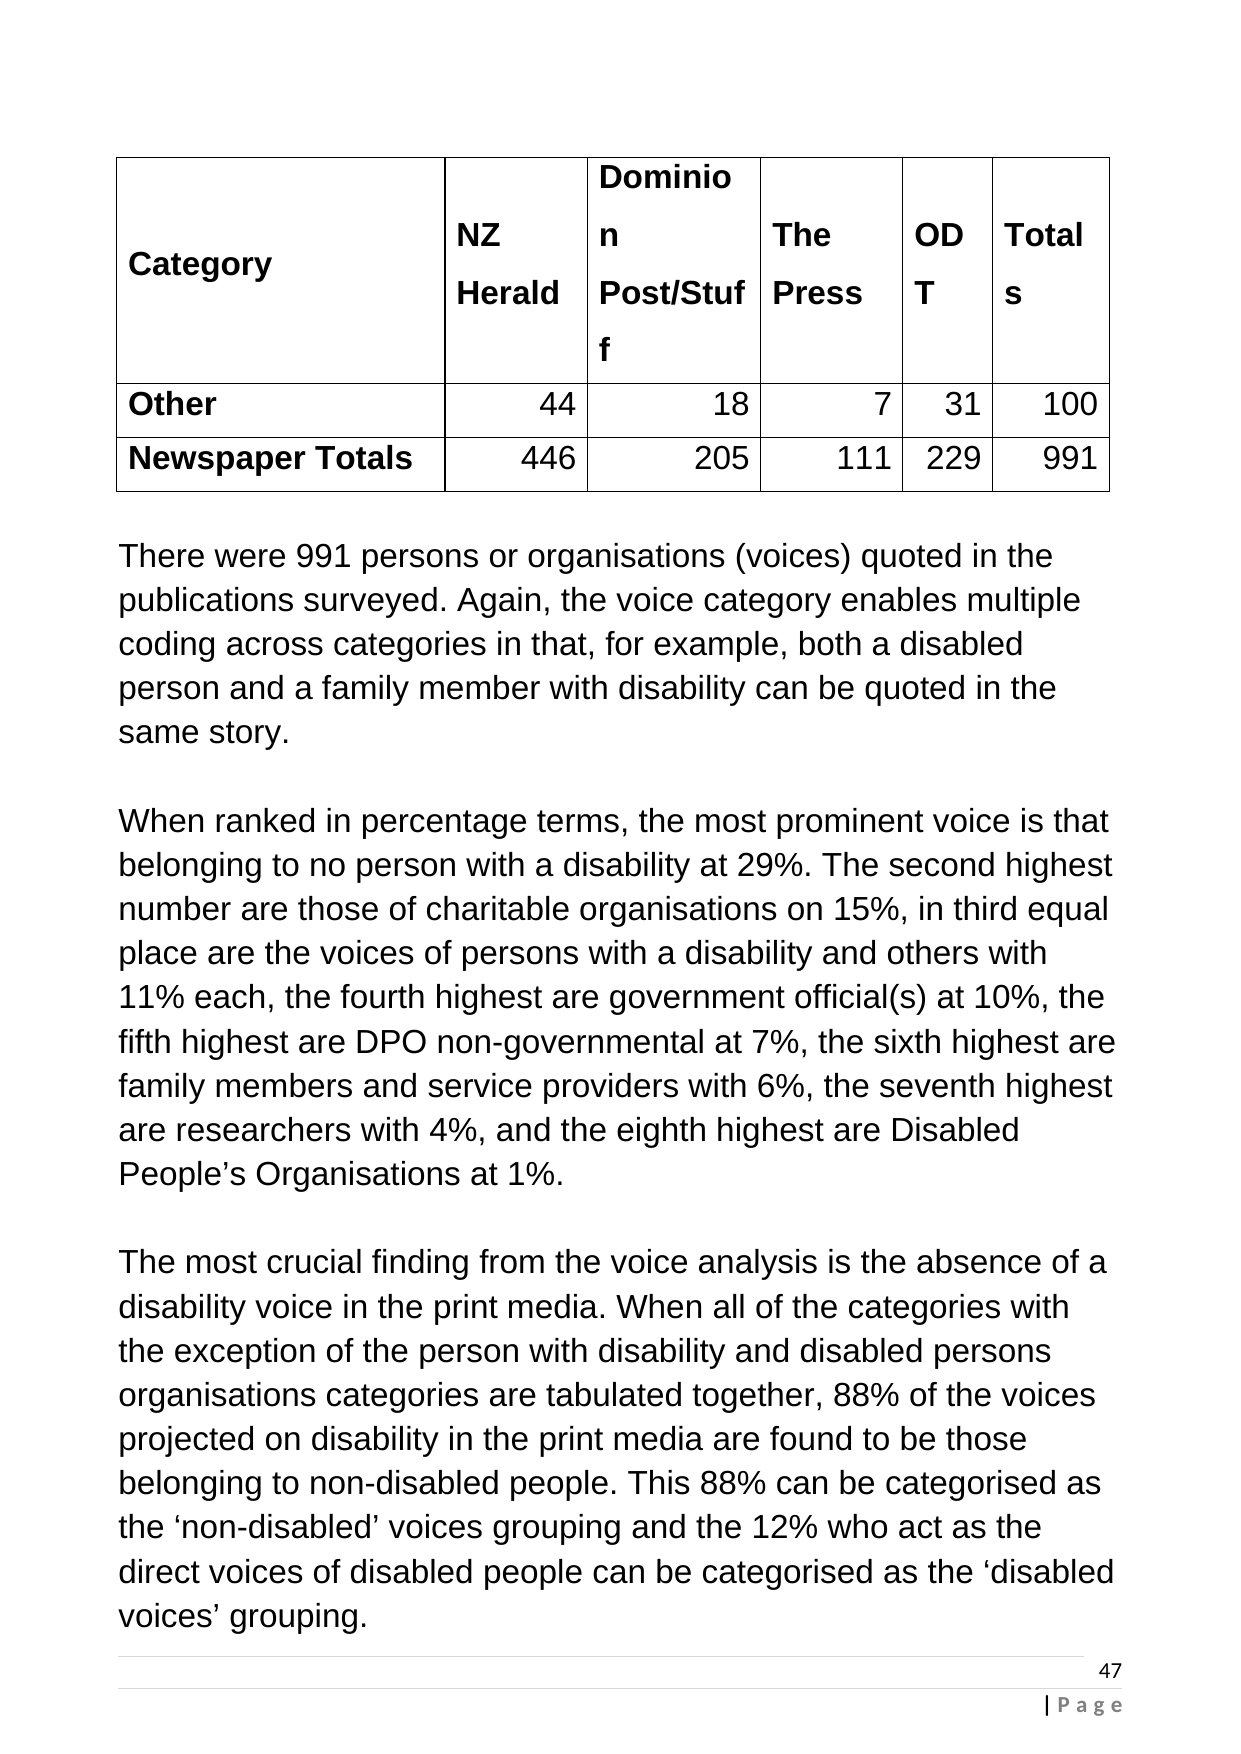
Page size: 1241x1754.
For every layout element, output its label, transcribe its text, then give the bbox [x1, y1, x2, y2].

table_header Totals [993, 158, 1109, 383]
table_header NZ Herald [446, 158, 587, 383]
text When ranked in percentage terms, the most prominent voice is that belonging to no person with a disability at 29%. The second highest number are those of charitable organisations on 15%, in third equal place are the voices of persons with a disability and others with 11% each, the fourth highest are government official(s) at 10%, the fifth highest are DPO non-governmental at 7%, the sixth highest are family members and service providers with 6%, the seventh highest are researchers with 4%, and the eighth highest are Disabled People’s Organisations at 1%. [118, 801, 1122, 1193]
table_cell 31 [903, 384, 992, 437]
table_cell Newspaper Totals [117, 438, 444, 491]
table_header Category [117, 158, 444, 383]
table_cell Other [117, 384, 444, 437]
table_cell 44 [446, 384, 587, 437]
table_cell 7 [761, 384, 902, 437]
table_header ODT [903, 158, 992, 383]
table_cell 18 [588, 384, 760, 437]
table_header Dominion Post/Stuff [588, 158, 760, 383]
table_cell 205 [588, 438, 760, 491]
table_cell 991 [993, 438, 1109, 491]
text The most crucial finding from the voice analysis is the absence of a disability voice in the print media. When all of the categories with the exception of the person with disability and disabled persons organisations categories are tabulated together, 88% of the voices projected on disability in the print media are found to be those belonging to non-disabled people. This 88% can be categorised as the ‘non-disabled’ voices grouping and the 12% who act as the direct voices of disabled people can be categorised as the ‘disabled voices’ grouping. [118, 1242, 1122, 1634]
table_cell 229 [903, 438, 992, 491]
table_header The Press [761, 158, 902, 383]
text There were 991 persons or organisations (voices) quoted in the publications surveyed. Again, the voice category enables multiple coding across categories in that, for example, both a disabled person and a family member with disability can be quoted in the same story. [118, 536, 1122, 751]
table_cell 100 [993, 384, 1109, 437]
table_cell 446 [446, 438, 587, 491]
table_cell 111 [761, 438, 902, 491]
